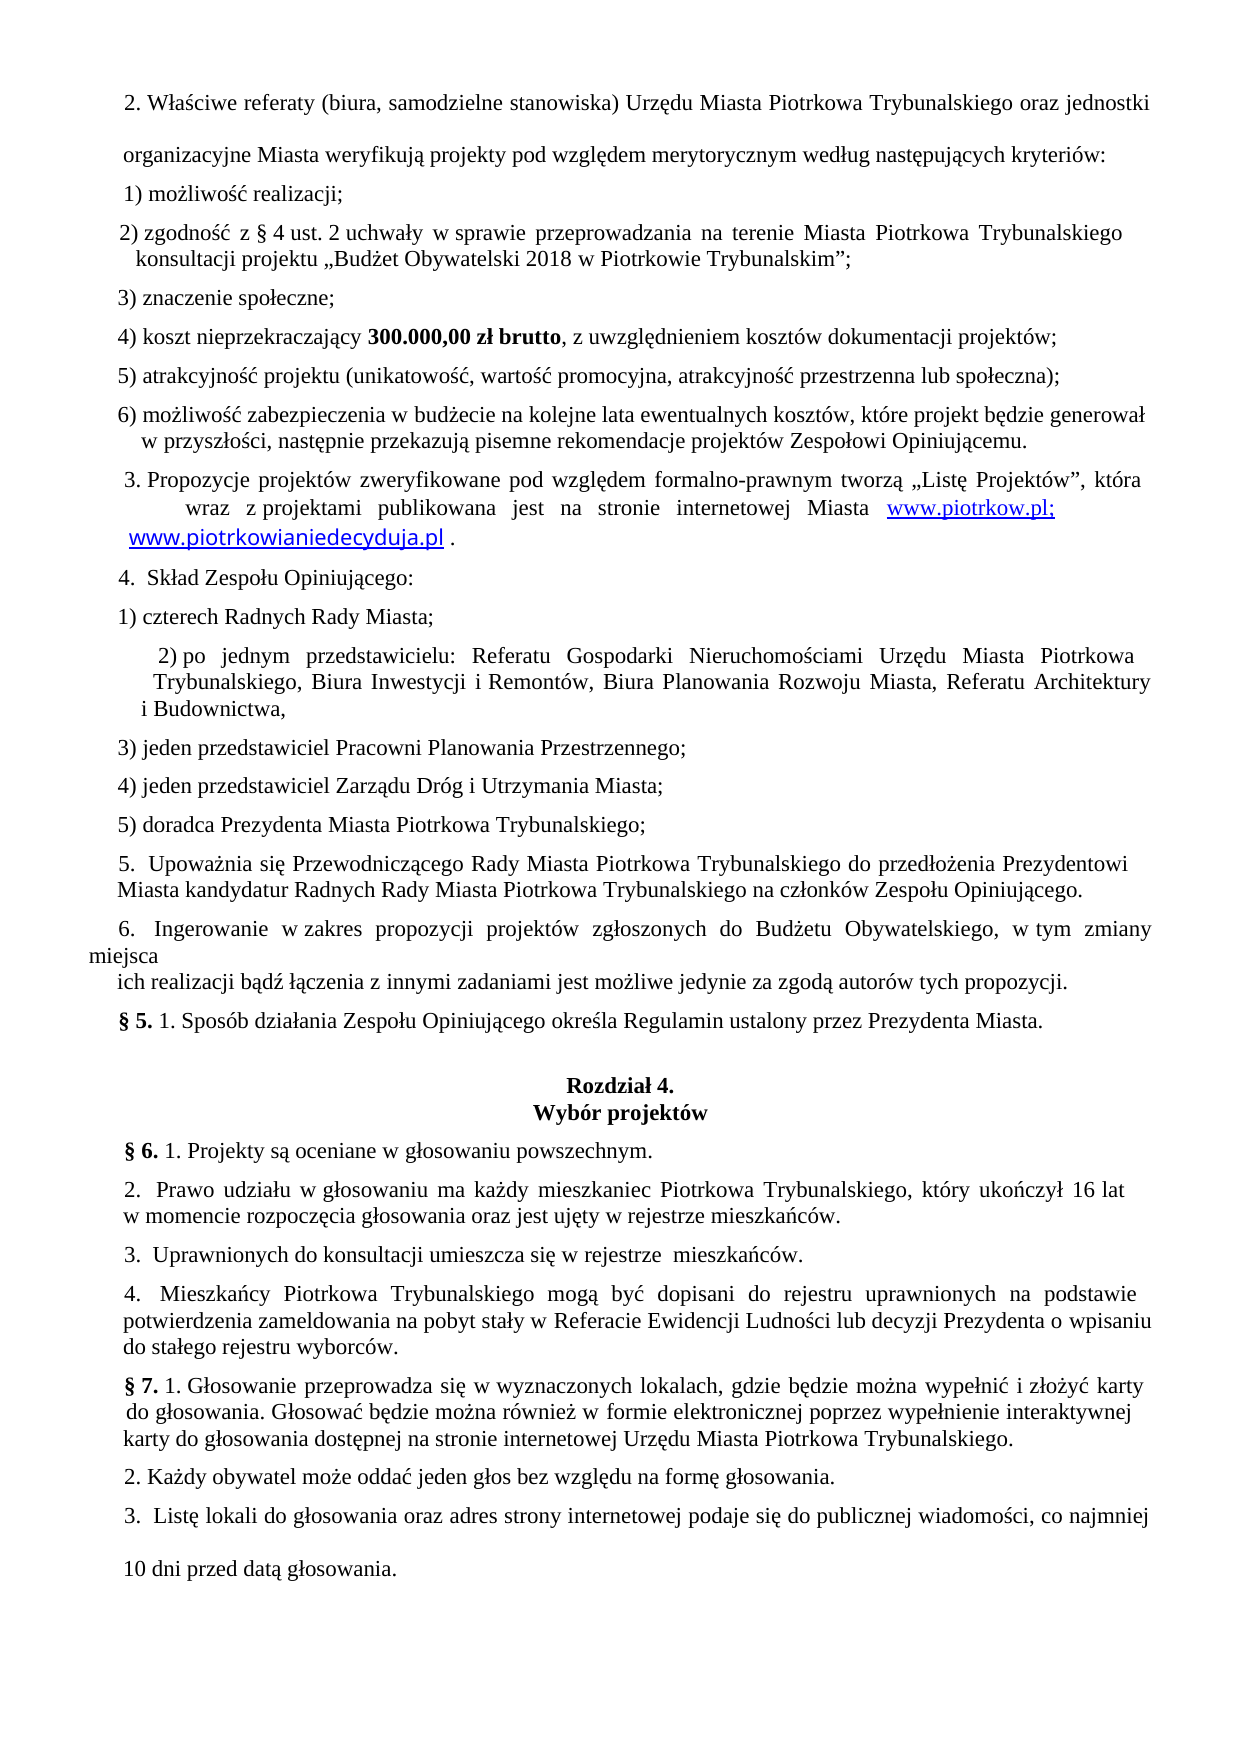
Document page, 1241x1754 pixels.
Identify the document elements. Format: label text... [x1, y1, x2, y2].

text 5. Upoważnia się Przewodniczącego Rady Miasta Piotrkowa Trybunalskiego do przedłożenia Prezydentowi Miasta kandydatur Radnych Rady Miasta Piotrkowa Trybunalskiego na członków Zespołu Opiniującego. [88, 850, 1152, 903]
text 2) po jednym przedstawicielu: Referatu Gospodarki Nieruchomościami Urzędu Miasta Piotrkowa Trybunalskiego, Biura Inwestycji i Remontów, Biura Planowania Rozwoju Miasta, Referatu Architektury i Budownictwa, [94, 642, 1152, 721]
text 3. Uprawnionych do konsultacji umieszcza się w rejestrze mieszkańców. [88, 1241, 1152, 1268]
text 3) jeden przedstawiciel Pracowni Planowania Przestrzennego; [100, 734, 1152, 760]
text 2) zgodność z § 4 ust. 2 uchwały w sprawie przeprowadzania na terenie Miasta Piotrkowa Trybunalskiego konsultacji projektu „Budżet Obywatelski 2018 w Piotrkowie Trybunalskim”; [100, 219, 1152, 272]
text 3. Listę lokali do głosowania oraz adres strony internetowej podaje się do publicznej wiadomości, co najmniej 10 dni przed datą głosowania. [88, 1502, 1152, 1581]
text 4. Skład Zespołu Opiniującego: [88, 564, 1152, 591]
text 3) znaczenie społeczne; [100, 284, 1152, 311]
text 4) jeden przedstawiciel Zarządu Dróg i Utrzymania Miasta; [100, 772, 1152, 799]
text § 5. 1. Sposób działania Zespołu Opiniującego określa Regulamin ustalony przez Prezydenta Miasta. [88, 1007, 1152, 1033]
text § 7. 1. Głosowanie przeprowadza się w wyznaczonych lokalach, gdzie będzie można wypełnić i złożyć karty do głosowania. Głosować będzie można również w formie elektronicznej poprzez wypełnienie interaktywnej karty do głosowania dostępnej na stronie internetowej Urzędu Miasta Piotrkowa Trybunalskiego. [88, 1372, 1152, 1451]
text 5) atrakcyjność projektu (unikatowość, wartość promocyjna, atrakcyjność przestrzenna lub społeczna); [100, 362, 1152, 388]
text 4) koszt nieprzekraczający 300.000,00 zł brutto, z uwzględnieniem kosztów dokumentacji projektów; [100, 323, 1152, 349]
text 2. Każdy obywatel może oddać jeden głos bez względu na formę głosowania. [88, 1463, 1152, 1490]
text 6. Ingerowanie w zakres propozycji projektów zgłoszonych do Budżetu Obywatelskiego, w tym zmiany miejsca ich realizacji bądź łączenia z innymi zadaniami jest możliwe jedynie za zgodą autorów tych propozycji. [88, 915, 1152, 994]
text § 6. 1. Projekty są oceniane w głosowaniu powszechnym. [88, 1137, 1152, 1164]
text 3. Propozycje projektów zweryfikowane pod względem formalno-prawnym tworzą „Listę Projektów”, która wraz z projektami publikowana jest na stronie internetowej Miasta www.piotrkow.pl; www.piotrkowianiedecyduja.pl . [88, 466, 1152, 552]
text Rozdział 4. Wybór projektów [88, 1072, 1152, 1125]
text 4. Mieszkańcy Piotrkowa Trybunalskiego mogą być dopisani do rejestru uprawnionych na podstawie potwierdzenia zameldowania na pobyt stały w Referacie Ewidencji Ludności lub decyzji Prezydenta o wpisaniu do stałego rejestru wyborców. [88, 1280, 1152, 1359]
text 2. Właściwe referaty (biura, samodzielne stanowiska) Urzędu Miasta Piotrkowa Trybunalskiego oraz jednostki organizacyjne Miasta weryfikują projekty pod względem merytorycznym według następujących kryteriów: [88, 88, 1152, 168]
text 5) doradca Prezydenta Miasta Piotrkowa Trybunalskiego; [100, 811, 1152, 838]
text 1) możliwość realizacji; [100, 180, 1152, 206]
text 6) możliwość zabezpieczenia w budżecie na kolejne lata ewentualnych kosztów, które projekt będzie generował w przyszłości, następnie przekazują pisemne rekomendacje projektów Zespołowi Opiniującemu. [100, 401, 1152, 453]
text 2. Prawo udziału w głosowaniu ma każdy mieszkaniec Piotrkowa Trybunalskiego, który ukończył 16 lat w momencie rozpoczęcia głosowania oraz jest ujęty w rejestrze mieszkańców. [88, 1176, 1152, 1229]
text 1) czterech Radnych Rady Miasta; [100, 603, 1152, 629]
